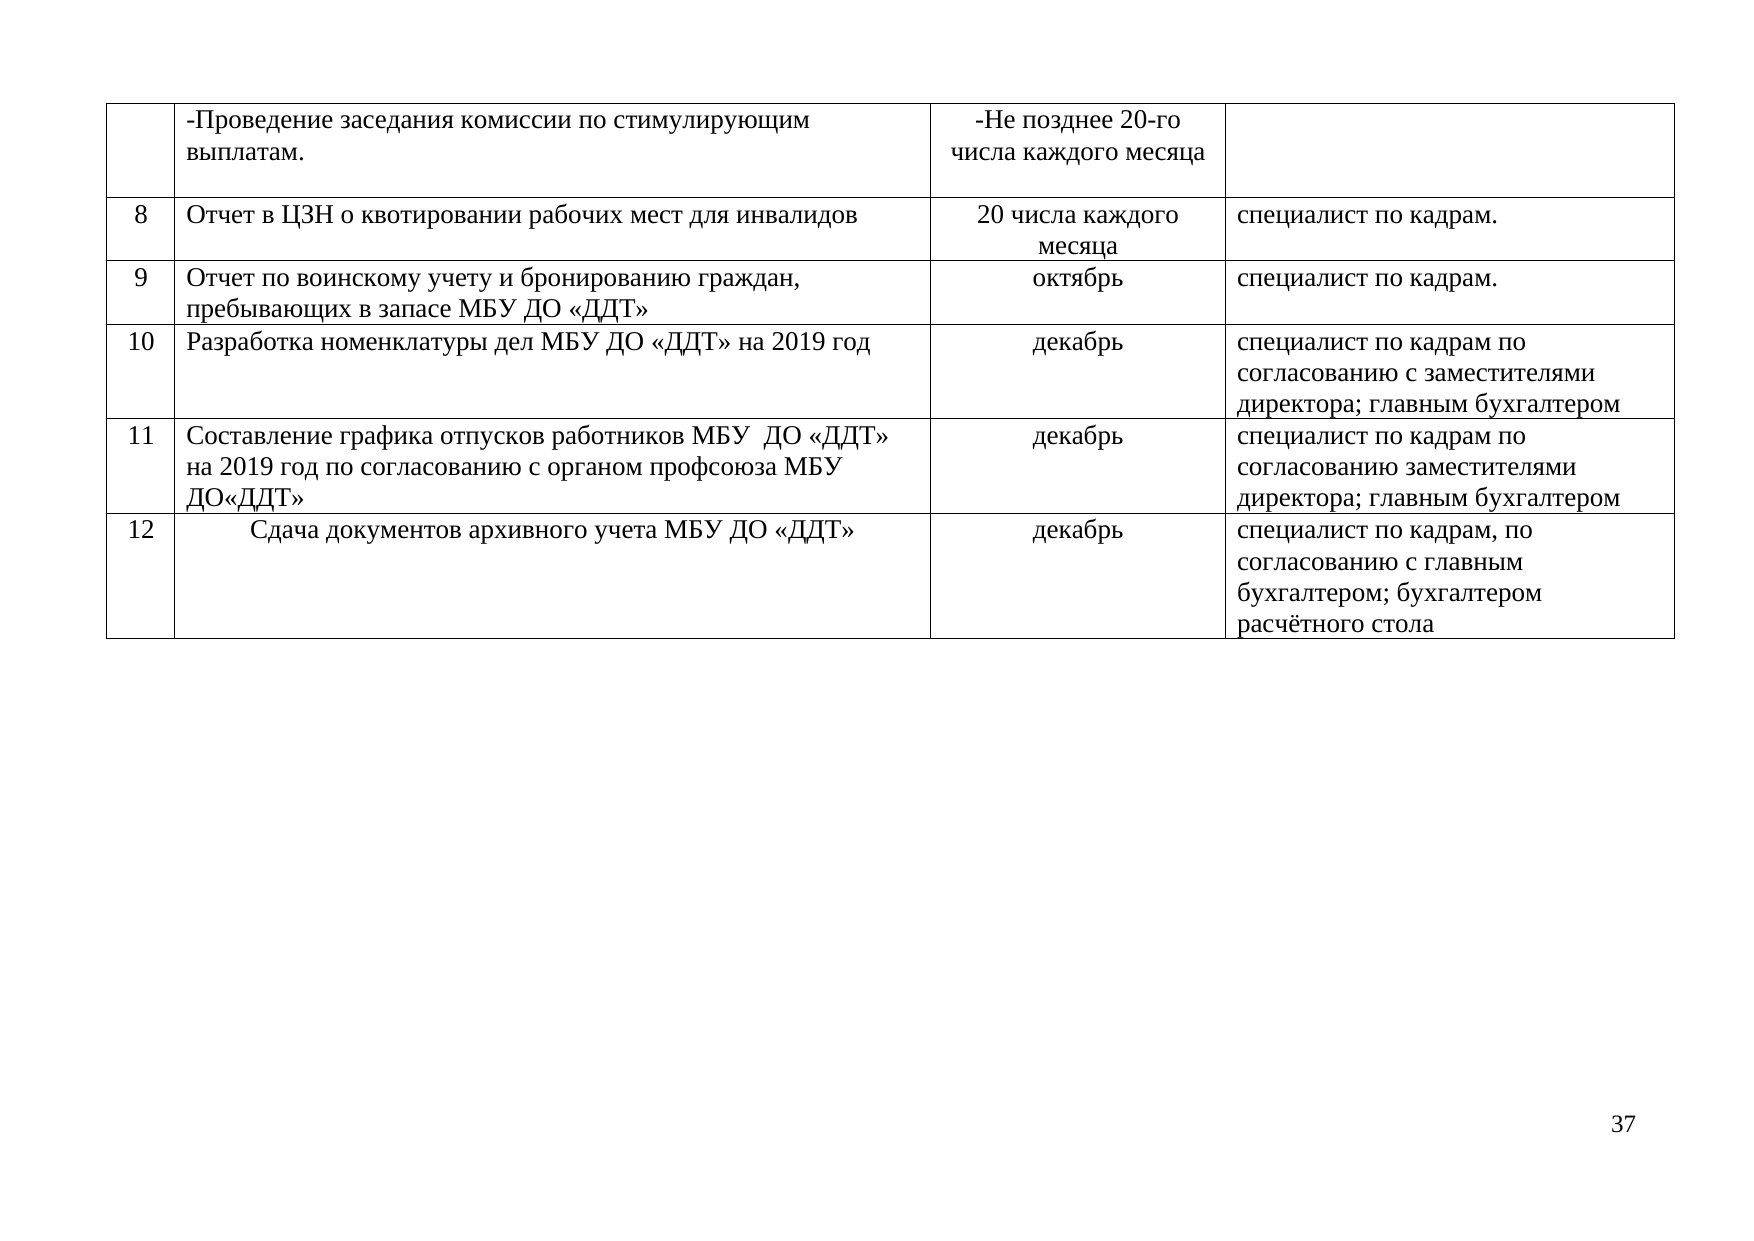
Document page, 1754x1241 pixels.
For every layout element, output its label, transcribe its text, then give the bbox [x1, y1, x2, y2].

table_cell специалист по кадрам. [1226, 198, 1674, 260]
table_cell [1226, 104, 1674, 197]
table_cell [931, 104, 1225, 197]
table_cell 9 [107, 261, 174, 324]
table_cell специалист по кадрам по согласованию с заместителями директора; главным бухгалтером [1226, 325, 1674, 418]
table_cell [175, 104, 930, 197]
table_cell специалист по кадрам по согласованию заместителями директора; главным бухгалтером [1226, 419, 1674, 513]
table_cell декабрь [931, 514, 1225, 638]
table_cell специалист по кадрам. [1226, 261, 1674, 324]
table_cell декабрь [931, 325, 1225, 418]
table_cell 12 [107, 514, 174, 638]
table_cell 10 [107, 325, 174, 418]
table_cell 7 [107, 104, 174, 197]
table_cell декабрь [931, 419, 1225, 513]
table_cell Сдача документов архивного учета МБУ ДО «ДДТ» [175, 514, 930, 638]
table_cell Отчет по воинскому учету и бронированию граждан, пребывающих в запасе МБУ ДО «ДДТ» [175, 261, 930, 324]
table_cell октябрь [931, 261, 1225, 324]
table_cell 8 [107, 198, 174, 260]
table_cell специалист по кадрам, по согласованию с главным бухгалтером; бухгалтером расчётного стола [1226, 514, 1674, 638]
table_cell Разработка номенклатуры дел МБУ ДО «ДДТ» на 2019 год [175, 325, 930, 418]
table_cell 20 числа каждого месяца [931, 198, 1225, 260]
table_cell 11 [107, 419, 174, 513]
table_cell Составление графика отпусков работников МБУ ДО «ДДТ» на 2019 год по согласованию с органом профсоюза МБУ ДО«ДДТ» [175, 419, 930, 513]
table_cell Отчет в ЦЗН о квотировании рабочих мест для инвалидов [175, 198, 930, 260]
